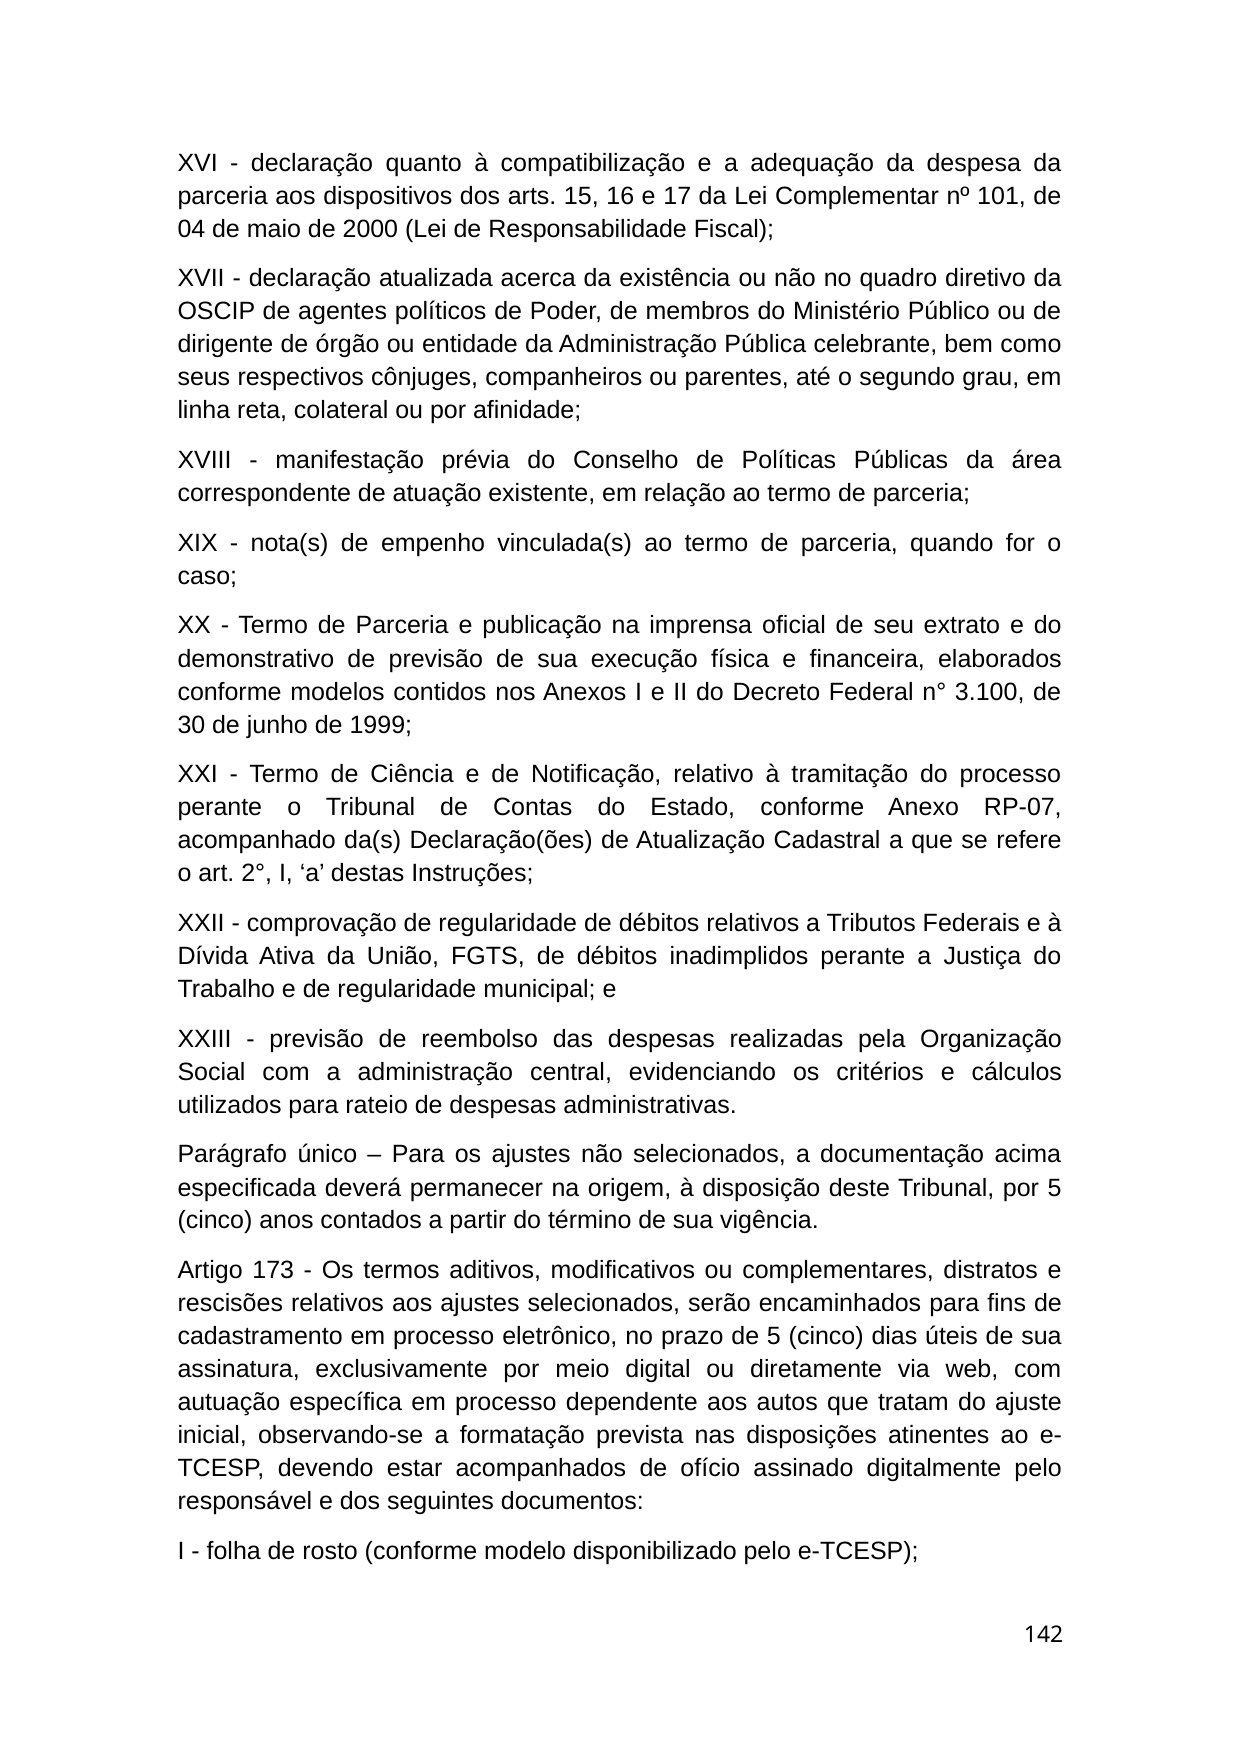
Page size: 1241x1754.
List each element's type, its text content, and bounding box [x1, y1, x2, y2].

text XVIII - manifestação prévia do Conselho de Políticas Públicas da área correspondente de atuação existente, em relação ao termo de parceria; [177, 445, 1063, 507]
text XXII - comprovação de regularidade de débitos relativos a Tributos Federais e à Dívida Ativa da União, FGTS, de débitos inadimplidos perante a Justiça do Trabalho e de regularidade municipal; e [177, 908, 1063, 1003]
text XXI - Termo de Ciência e de Notificação, relativo à tramitação do processo perante o Tribunal de Contas do Estado, conforme Anexo RP-07, acompanhado da(s) Declaração(ões) de Atualização Cadastral a que se refere o art. 2°, I, ‘a’ destas Instruções; [177, 759, 1063, 887]
text XXIII - previsão de reembolso das despesas realizadas pela Organização Social com a administração central, evidenciando os critérios e cálculos utilizados para rateio de despesas administrativas. [177, 1024, 1063, 1118]
text XX - Termo de Parceria e publicação na imprensa oficial de seu extrato e do demonstrativo de previsão de sua execução física e financeira, elaborados conforme modelos contidos nos Anexos I e II do Decreto Federal n° 3.100, de 30 de junho de 1999; [177, 611, 1063, 738]
text I - folha de rosto (conforme modelo disponibilizado pelo e-TCESP); [177, 1536, 1063, 1565]
text Parágrafo único – Para os ajustes não selecionados, a documentação acima especificada deverá permanecer na origem, à disposição deste Tribunal, por 5 (cinco) anos contados a partir do término de sua vigência. [177, 1139, 1063, 1234]
text XVII - declaração atualizada acerca da existência ou não no quadro diretivo da OSCIP de agentes políticos de Poder, de membros do Ministério Público ou de dirigente de órgão ou entidade da Administração Pública celebrante, bem como seus respectivos cônjuges, companheiros ou parentes, até o segundo grau, em linha reta, colateral ou por afinidade; [177, 263, 1063, 424]
text XIX - nota(s) de empenho vinculada(s) ao termo de parceria, quando for o caso; [177, 528, 1063, 589]
text XVI - declaração quanto à compatibilização e a adequação da despesa da parceria aos dispositivos dos arts. 15, 16 e 17 da Lei Complementar nº 101, de 04 de maio de 2000 (Lei de Responsabilidade Fiscal); [177, 148, 1063, 242]
text Artigo 173 - Os termos aditivos, modificativos ou complementares, distratos e rescisões relativos aos ajustes selecionados, serão encaminhados para fins de cadastramento em processo eletrônico, no prazo de 5 (cinco) dias úteis de sua assinatura, exclusivamente por meio digital ou diretamente via web, com autuação específica em processo dependente aos autos que tratam do ajuste inicial, observando-se a formatação prevista nas disposições atinentes ao e- TCESP, devendo estar acompanhados de ofício assinado digitalmente pelo responsável e dos seguintes documentos: [177, 1255, 1063, 1515]
